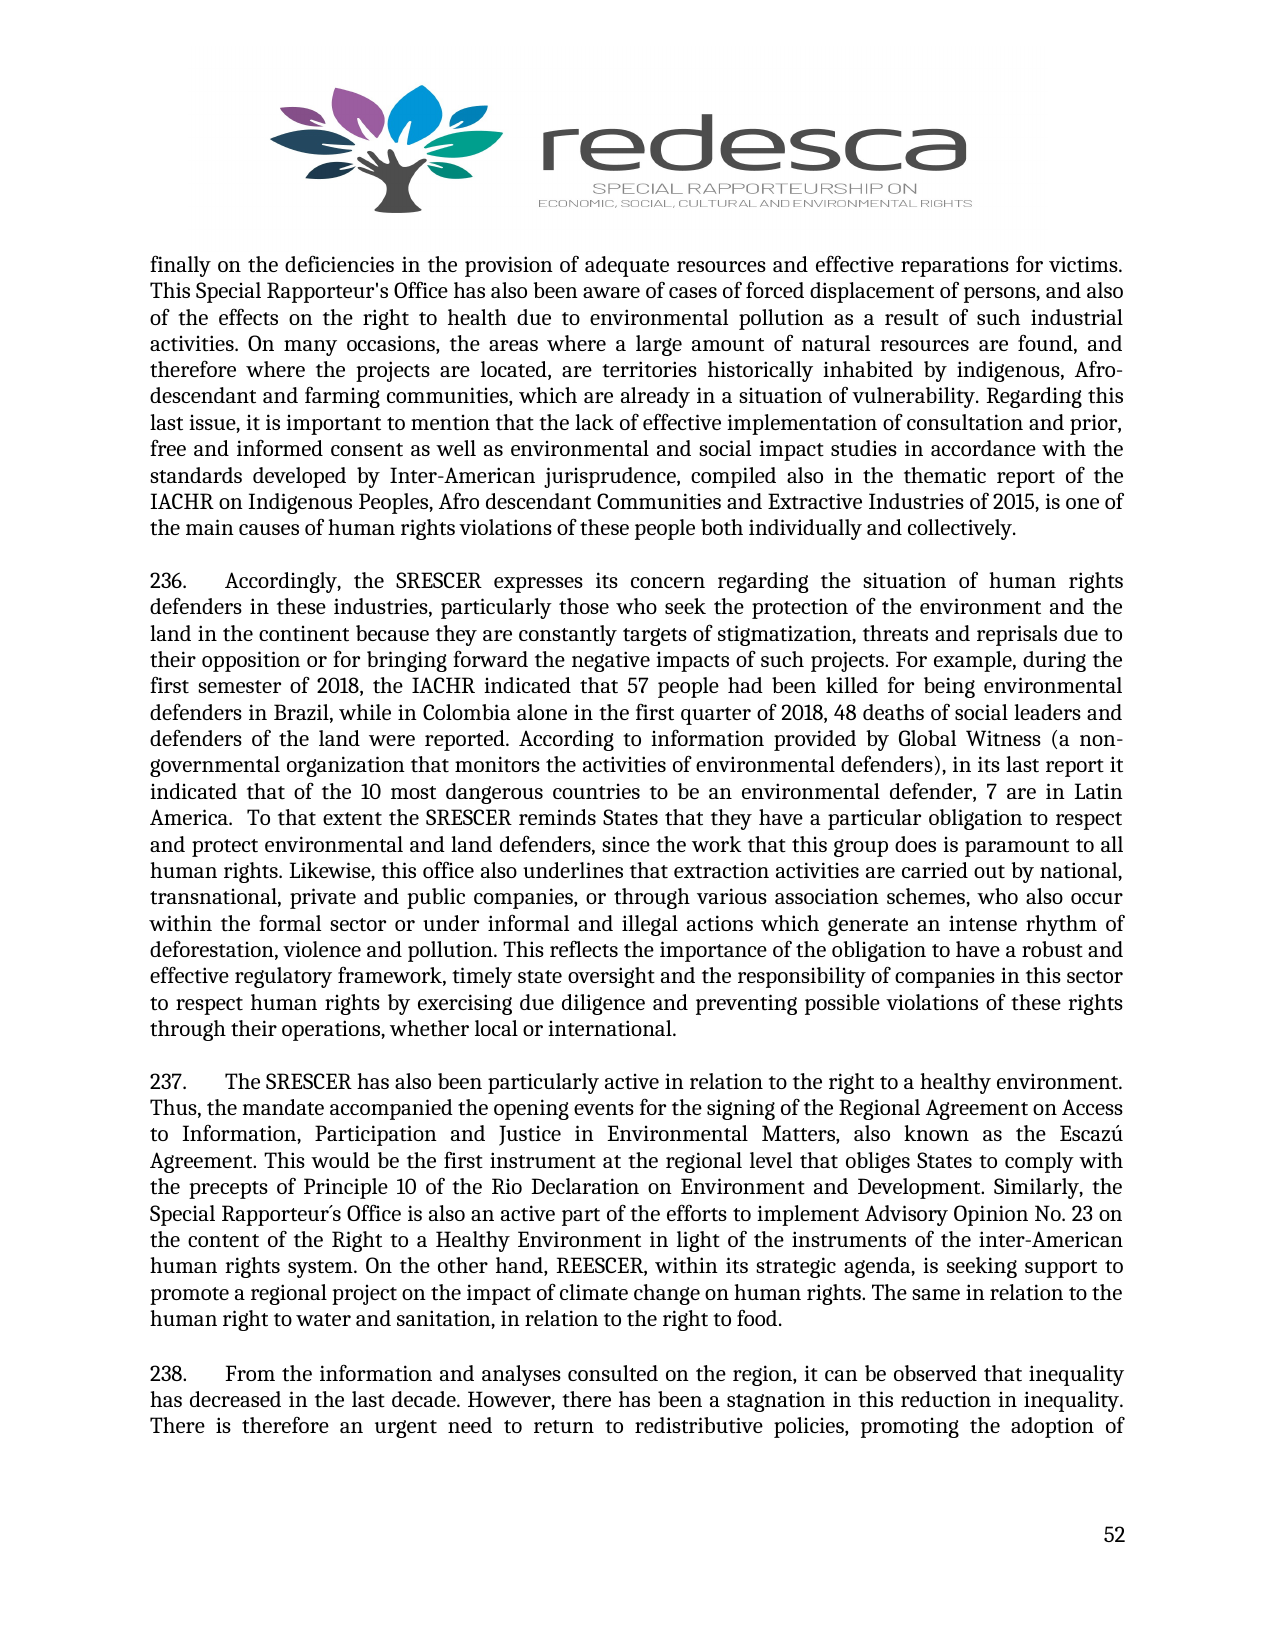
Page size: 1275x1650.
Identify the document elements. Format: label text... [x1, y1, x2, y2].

picture [187, 46, 1048, 252]
list Accordingly, the SRESCER expresses its concern regarding the situation of human rights defenders in these industries, particularly those who seek the protection of the environment and the land in the continent because they are constantly targets of stigmatization, threats and reprisals due to their opposition or for bringing forward the negative impacts of such projects. For example, during the first semester of 2018, the IACHR indicated that 57 people had been killed for being environmental defenders in Brazil, while in Colombia alone in the first quarter of 2018, 48 deaths of social leaders and defenders of the land were reported. According to information provided by Global Witness (a non-governmental organization that monitors the activities of environmental defenders), in its last report it indicated that of the 10 most dangerous countries to be an environmental defender, 7 are in Latin America. To that extent the SRESCER reminds States that they have a particular obligation to respect and protect environmental and land defenders, since the work that this group does is paramount to all human rights. Likewise, this office also underlines that extraction activities are carried out by national, transnational, private and public companies, or through various association schemes, who also occur within the formal sector or under informal and illegal actions which generate an intense rhythm of deforestation, violence and pollution. This reflects the importance of the obligation to have a robust and effective regulatory framework, timely state oversight and the responsibility of companies in this sector to respect human rights by exercising due diligence and preventing possible violations of these rights through their operations, whether local or international. [150, 568, 1125, 1042]
list The SRESCER has also been particularly active in relation to the right to a healthy environment. Thus, the mandate accompanied the opening events for the signing of the Regional Agreement on Access to Information, Participation and Justice in Environmental Matters, also known as the Escazú Agreement. This would be the first instrument at the regional level that obliges States to comply with the precepts of Principle 10 of the Rio Declaration on Environment and Development. Similarly, the Special Rapporteur´s Office is also an active part of the efforts to implement Advisory Opinion No. 23 on the content of the Right to a Healthy Environment in light of the instruments of the inter-American human rights system. On the other hand, REESCER, within its strategic agenda, is seeking support to promote a regional project on the impact of climate change on human rights. The same in relation to the human right to water and sanitation, in relation to the right to food. [150, 1068, 1125, 1332]
